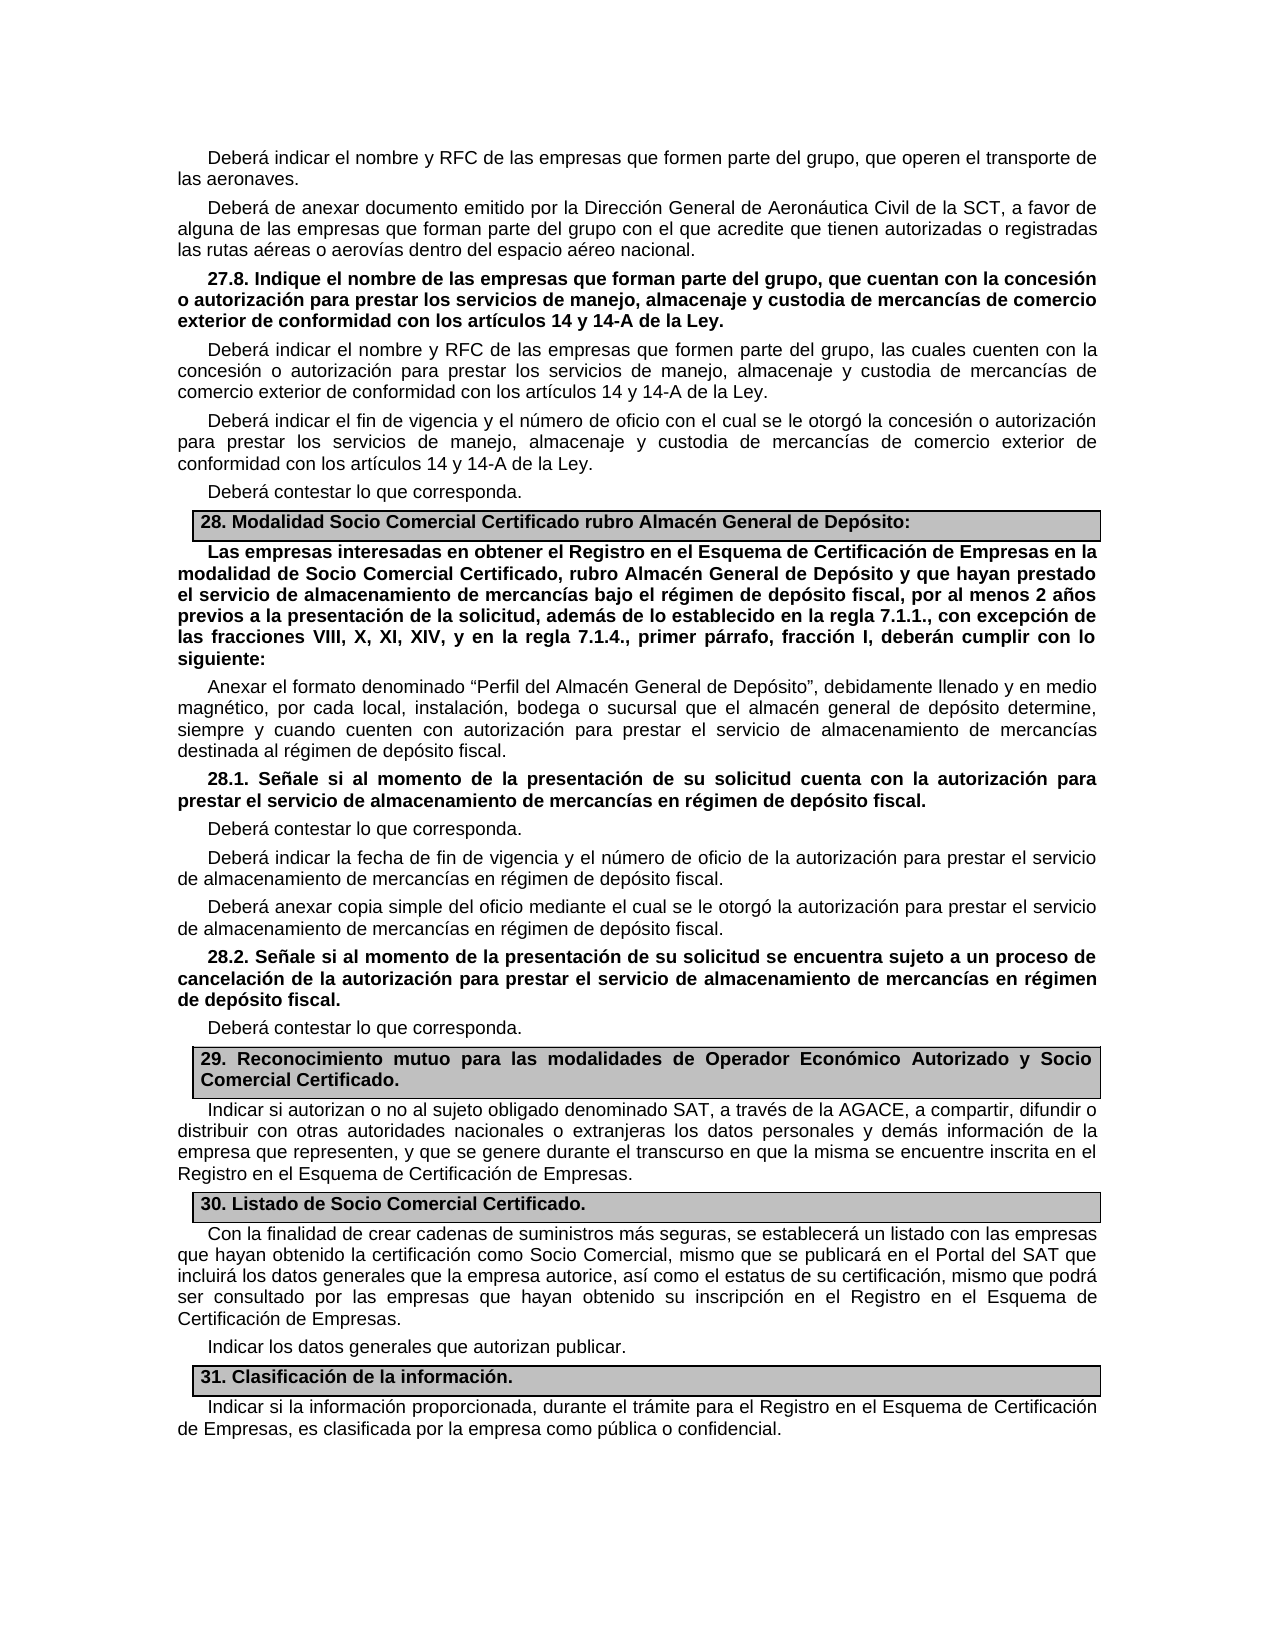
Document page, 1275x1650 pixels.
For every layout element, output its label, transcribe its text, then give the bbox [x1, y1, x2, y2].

text Deberá contestar lo que corresponda. [177, 482, 1098, 503]
text 27.8. Indique el nombre de las empresas que forman parte del grupo, que cuentan con la concesión o autorización para prestar los servicios de manejo, almacenaje y custodia de mercancías de comercio exterior de conformidad con los artículos 14 y 14-A de la Ley. [177, 268, 1098, 332]
text Con la finalidad de crear cadenas de suministros más seguras, se establecerá un listado con las empresas que hayan obtenido la certificación como Socio Comercial, mismo que se publicará en el Portal del SAT que incluirá los datos generales que la empresa autorice, así como el estatus de su certificación, mismo que podrá ser consultado por las empresas que hayan obtenido su inscripción en el Registro en el Esquema de Certificación de Empresas. [177, 1223, 1098, 1329]
text Deberá contestar lo que corresponda. [177, 1018, 1098, 1039]
text Deberá de anexar documento emitido por la Dirección General de Aeronáutica Civil de la SCT, a favor de alguna de las empresas que forman parte del grupo con el que acredite que tienen autorizadas o registradas las rutas aéreas o aerovías dentro del espacio aéreo nacional. [177, 197, 1098, 261]
text Las empresas interesadas en obtener el Registro en el Esquema de Certificación de Empresas en la modalidad de Socio Comercial Certificado, rubro Almacén General de Depósito y que hayan prestado el servicio de almacenamiento de mercancías bajo el régimen de depósito fiscal, por al menos 2 años previos a la presentación de la solicitud, además de lo establecido en la regla 7.1.1., con excepción de las fracciones VIII, X, XI, XIV, y en la regla 7.1.4., primer párrafo, fracción I, deberán cumplir con lo siguiente: [177, 542, 1098, 669]
text Deberá indicar el nombre y RFC de las empresas que formen parte del grupo, las cuales cuenten con la concesión o autorización para prestar los servicios de manejo, almacenaje y custodia de mercancías de comercio exterior de conformidad con los artículos 14 y 14-A de la Ley. [177, 339, 1098, 403]
text 28.2. Señale si al momento de la presentación de su solicitud se encuentra sujeto a un proceso de cancelación de la autorización para prestar el servicio de almacenamiento de mercancías en régimen de depósito fiscal. [177, 947, 1098, 1011]
text Deberá indicar el nombre y RFC de las empresas que formen parte del grupo, que operen el transporte de las aeronaves. [177, 148, 1098, 190]
text Deberá anexar copia simple del oficio mediante el cual se le otorgó la autorización para prestar el servicio de almacenamiento de mercancías en régimen de depósito fiscal. [177, 897, 1098, 939]
text Indicar los datos generales que autorizan publicar. [177, 1337, 1098, 1358]
text Indicar si la información proporcionada, durante el trámite para el Registro en el Esquema de Certificación de Empresas, es clasificada por la empresa como pública o confidencial. [177, 1397, 1098, 1439]
text Deberá contestar lo que corresponda. [177, 819, 1098, 840]
text 28.1. Señale si al momento de la presentación de su solicitud cuenta con la autorización para prestar el servicio de almacenamiento de mercancías en régimen de depósito fiscal. [177, 769, 1098, 811]
text Deberá indicar la fecha de fin de vigencia y el número de oficio de la autorización para prestar el servicio de almacenamiento de mercancías en régimen de depósito fiscal. [177, 847, 1098, 890]
table_header 30. Listado de Socio Comercial Certificado. [194, 1193, 1100, 1222]
table_header 28. Modalidad Socio Comercial Certificado rubro Almacén General de Depósito: [194, 512, 1100, 540]
text Anexar el formato denominado “Perfil del Almacén General de Depósito”, debidamente llenado y en medio magnético, por cada local, instalación, bodega o sucursal que el almacén general de depósito determine, siempre y cuando cuenten con autorización para prestar el servicio de almacenamiento de mercancías destinada al régimen de depósito fiscal. [177, 677, 1098, 762]
text Deberá indicar el fin de vigencia y el número de oficio con el cual se le otorgó la concesión o autorización para prestar los servicios de manejo, almacenaje y custodia de mercancías de comercio exterior de conformidad con los artículos 14 y 14-A de la Ley. [177, 411, 1098, 474]
text Indicar si autorizan o no al sujeto obligado denominado SAT, a través de la AGACE, a compartir, difundir o distribuir con otras autoridades nacionales o extranjeras los datos personales y demás información de la empresa que representen, y que se genere durante el transcurso en que la misma se encuentre inscrita en el Registro en el Esquema de Certificación de Empresas. [177, 1099, 1098, 1184]
table_header 31. Clasificación de la información. [194, 1367, 1100, 1395]
table_header 29. Reconocimiento mutuo para las modalidades de Operador Económico Autorizado y Socio Comercial Certificado. [194, 1048, 1100, 1098]
